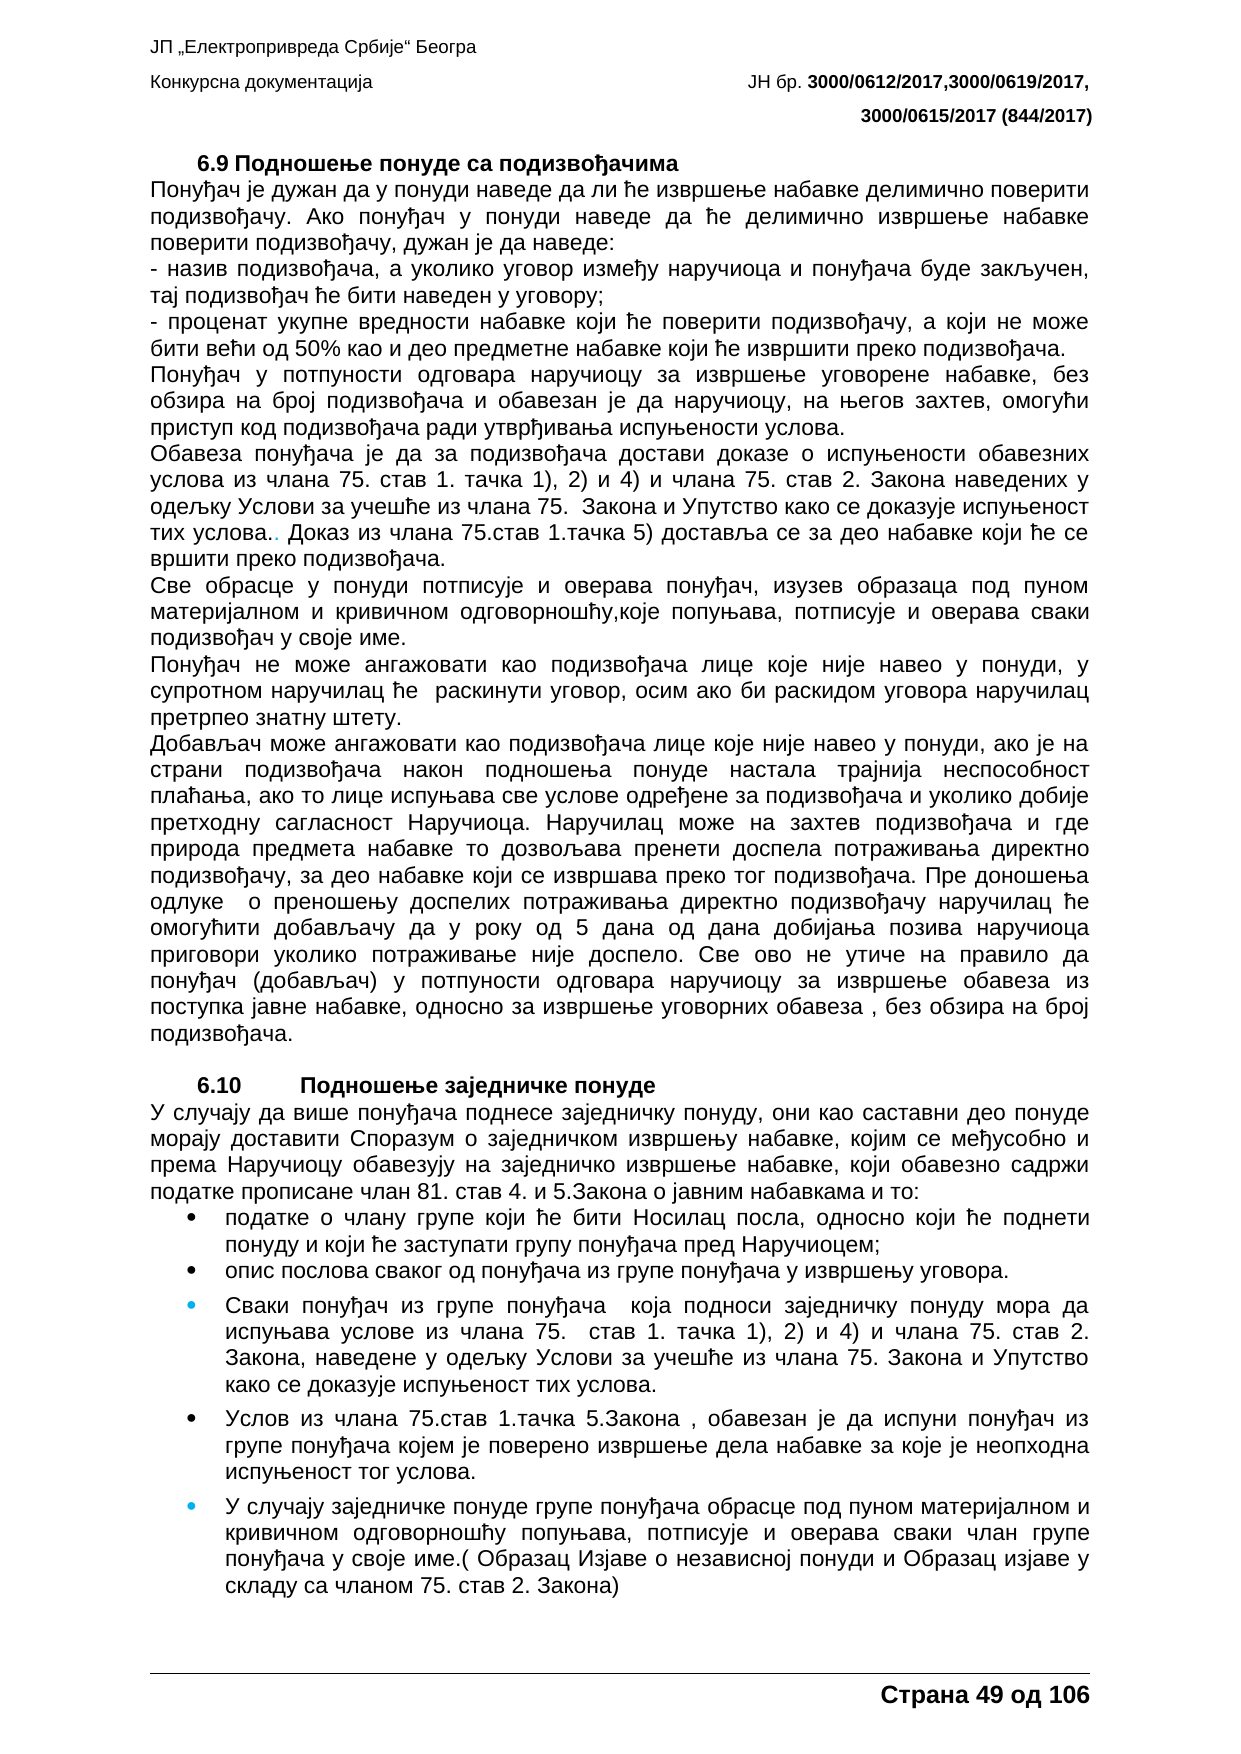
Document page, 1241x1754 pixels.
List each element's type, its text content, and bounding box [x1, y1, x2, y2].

text Сваки понуђач из групе понуђача која подноси заједничку понуду мора да испуњава услове из члана 75. став 1. тачка 1), 2) и 4) и члана 75. став 2. Закона, наведене у одељку Услови за учешће из члана 75. Закона и Упутство како се доказује испуњеност тих услова. [187, 1292, 1090, 1397]
list Подношење заједничке понуде [197, 1072, 1090, 1099]
text Понуђач је дужан да у понуди наведе да ли ће извршење набавке делимично поверити подизвођачу. Ако понуђач у понуди наведе да ће делимично извршење набавке поверити подизвођачу, дужан је да наведе: [150, 176, 1090, 255]
text опис послова сваког од понуђача из групе понуђача у извршењу уговора. [187, 1257, 1090, 1283]
text У случају да више понуђача поднесе заједничку понуду, они као саставни део понуде морају доставити Споразум о заједничком извршењу набавке, којим се међусобно и према Наручиоцу обавезују на заједничко извршење набавке, који обавезно садржи податке прописане члан 81. став 4. и 5.Закона о јавним набавкама и то: [150, 1099, 1090, 1204]
text - назив подизвођача, а уколико уговор између наручиоца и понуђача буде закључен, тај подизвођач ће бити наведен у уговору; [150, 255, 1090, 308]
text Обавеза понуђача је да за подизвођача достави доказе о испуњености обавезних услова из члана 75. став 1. тачка 1), 2) и 4) и члана 75. став 2. Закона наведених у одељку Услови за учешће из члана 75. Закона и Упутство како се доказује испуњеност тих услова.. Доказ из члана 75.став 1.тачка 5) доставља се за део набавке који ће се вршити преко подизвођача. [150, 440, 1090, 572]
text Добављач може ангажовати као подизвођача лице које није навео у понуди, ако је на страни подизвођача након подношења понуде настала трајнија неспособност плаћања, ако то лице испуњава све услове одређене за подизвођача и уколико добије претходну сагласност Наручиоца. Наручилац може на захтев подизвођача и где природа предмета набавке то дозвољава пренети доспела потраживања директно подизвођачу, за део набавке који се извршава преко тог подизвођача. Пре доношења одлуке о преношењу доспелих потраживања директно подизвођачу наручилац ће омогућити добављачу да у року од 5 дана од дана добијања позива наручиоца приговори уколико потраживање није доспело. Све ово не утиче на правило да понуђач (добављач) у потпуности одговара наручиоцу за извршење обавеза из поступка јавне набавке, односно за извршење уговорних обавеза , без обзира на број подизвођача. [150, 730, 1090, 1046]
text Понуђач не може ангажовати као подизвођача лице које није навео у понуди, у супротном наручилац ће раскинути уговор, осим ако би раскидом уговора наручилац претрпео знатну штету. [150, 651, 1090, 730]
text Услов из члана 75.став 1.тачка 5.Закона , обавезан је да испуни понуђач из групе понуђача којем је поверено извршење дела набавке за које је неопходна испуњеност тог услова. [187, 1405, 1090, 1484]
text Све обрасце у понуди потписује и оверава понуђач, изузев образаца под пуном материјалном и кривичном одговорношћу,које попуњава, потписује и оверава сваки подизвођач у своје име. [150, 572, 1090, 651]
text податке о члану групе који ће бити Носилац посла, односно који ће поднети понуду и који ће заступати групу понуђача пред Наручиоцем; [187, 1204, 1090, 1257]
text У случају заједничке понуде групе понуђача обрасце под пуном материјалном и кривичном одговорношћу попуњава, потписује и оверава сваки члан групе понуђача у своје име.( Образац Изјаве о независној понуди и Образац изјаве у складу са чланом 75. став 2. Закона) [187, 1493, 1090, 1598]
text - проценат укупне вредности набавке који ће поверити подизвођачу, а који не може бити већи од 50% као и део предметне набавке који ће извршити преко подизвођача. [150, 308, 1090, 361]
text Понуђач у потпуности одговара наручиоцу за извршење уговорене набавке, без обзира на број подизвођача и обавезан је да наручиоцу, на његов захтев, омогући приступ код подизвођача ради утврђивања испуњености услова. [150, 361, 1090, 440]
list Подношење понуде са подизвођачима [197, 150, 1090, 176]
